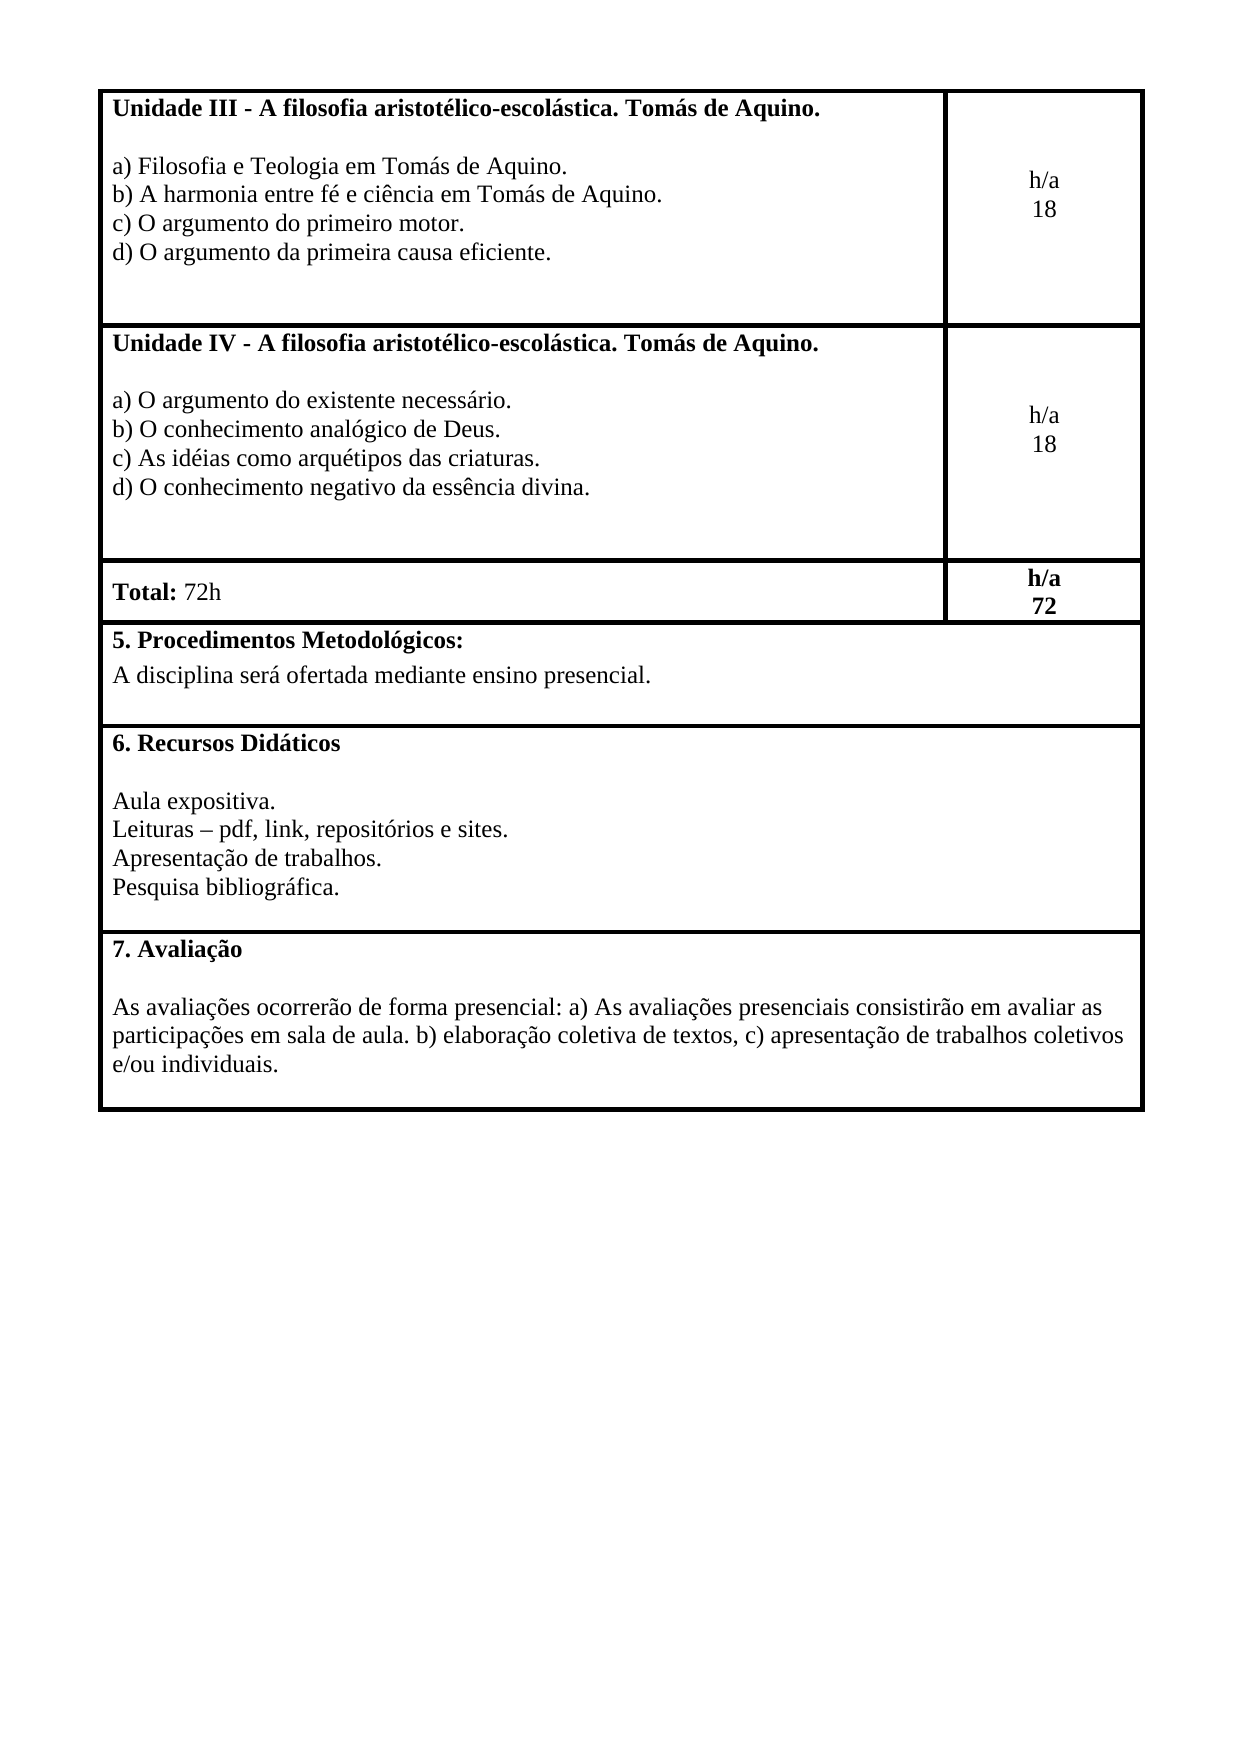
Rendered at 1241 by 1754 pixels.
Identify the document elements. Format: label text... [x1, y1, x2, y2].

table_cell 6. Recursos Didáticos Aula expositiva. Leituras – pdf, link, repositórios e sites. Apresentação de trabalhos. Pesquisa bibliográfica. [103, 728, 1140, 929]
table_cell 5. Procedimentos Metodológicos: A disciplina será ofertada mediante ensino presencial. [103, 625, 1140, 724]
table_cell 7. Avaliação As avaliações ocorrerão de forma presencial: a) As avaliações presenciais consistirão em avaliar as participações em sala de aula. b) elaboração coletiva de textos, c) apresentação de trabalhos coletivos e/ou individuais. [103, 934, 1140, 1107]
table_cell h/a 72 [948, 563, 1140, 620]
table_cell Unidade III - A filosofia aristotélico-escolástica. Tomás de Aquino. a) Filosofia e Teologia em Tomás de Aquino. b) A harmonia entre fé e ciência em Tomás de Aquino. c) O argumento do primeiro motor. d) O argumento da primeira causa eficiente. [103, 93, 943, 323]
table_cell Total: 72h [103, 563, 943, 620]
table_cell h/a 18 [948, 328, 1140, 558]
table_cell h/a 18 [948, 93, 1140, 323]
table_cell Unidade IV - A filosofia aristotélico-escolástica. Tomás de Aquino. a) O argumento do existente necessário. b) O conhecimento analógico de Deus. c) As idéias como arquétipos das criaturas. d) O conhecimento negativo da essência divina. [103, 328, 943, 558]
